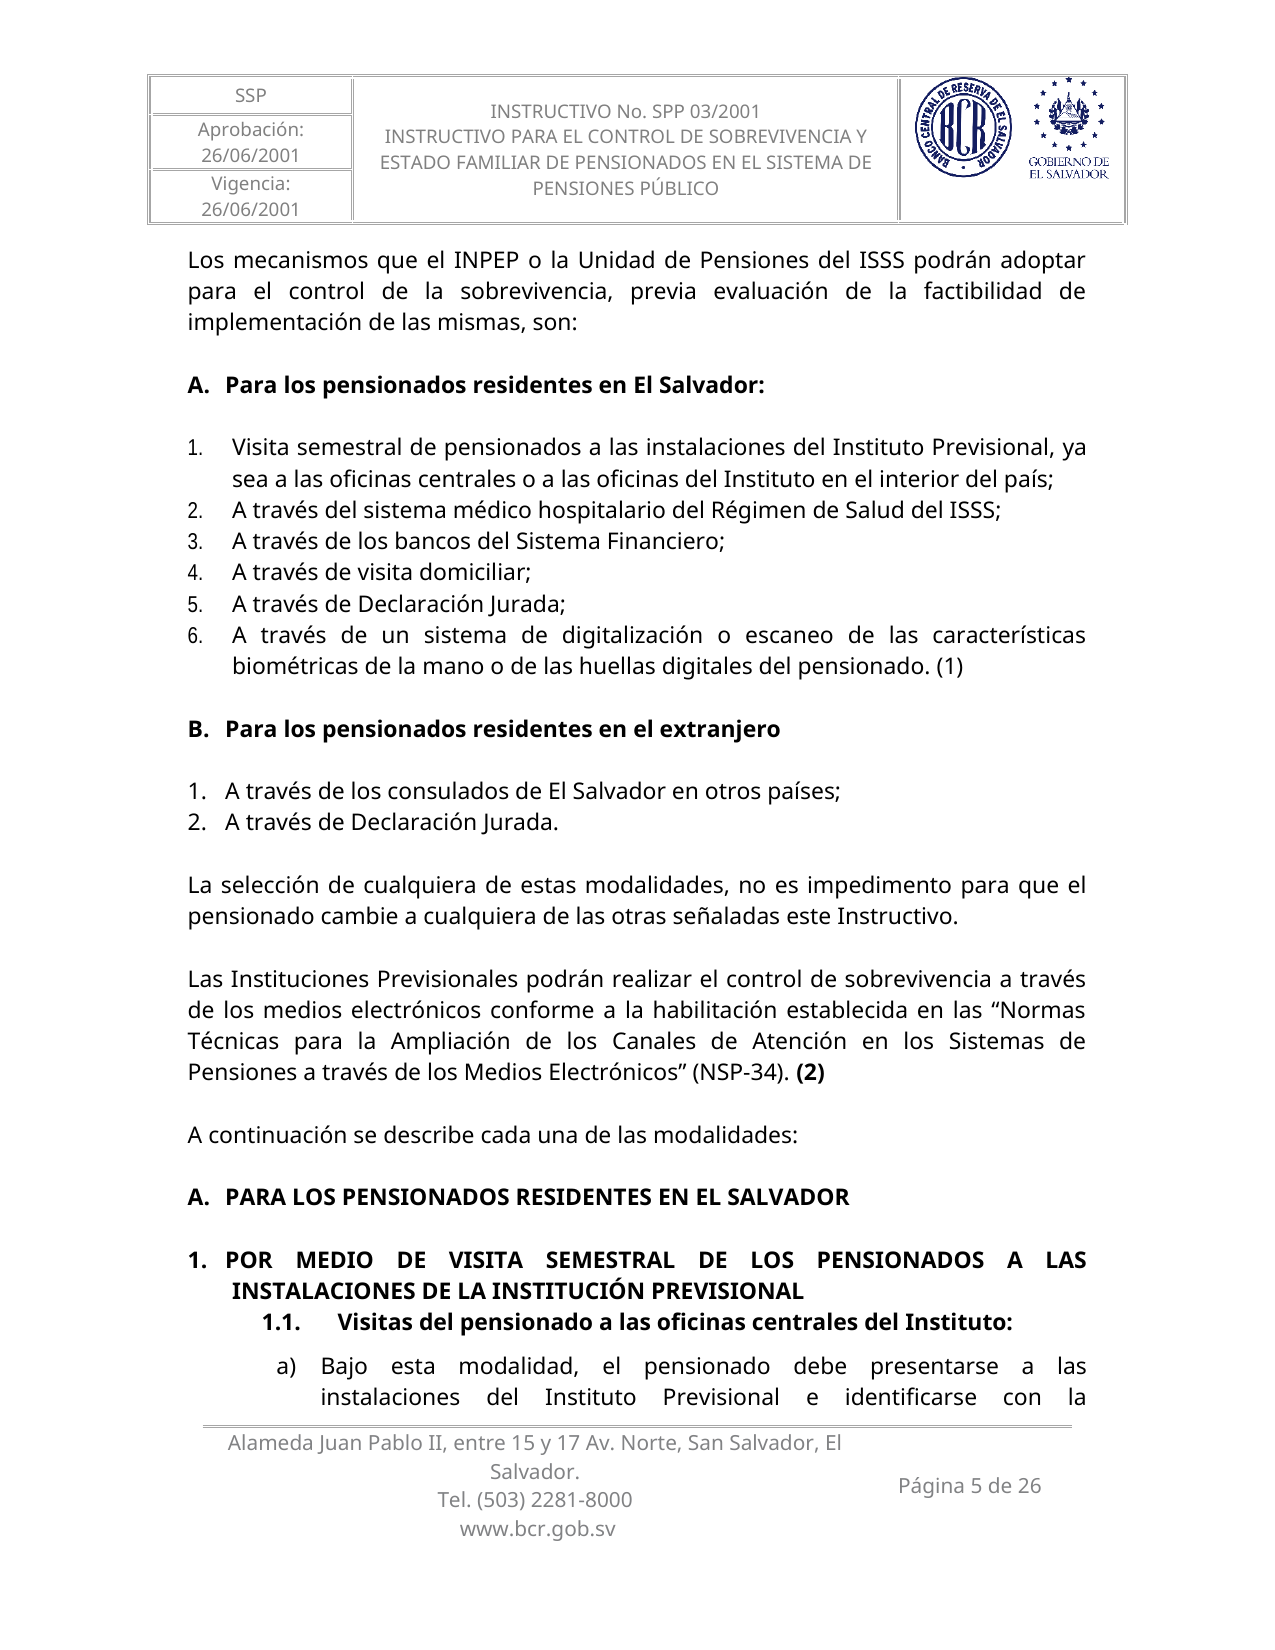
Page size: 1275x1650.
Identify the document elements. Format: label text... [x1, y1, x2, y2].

list A través de visita domiciliar; [187, 556, 1087, 588]
list Para los pensionados residentes en el extranjero [187, 713, 1087, 744]
list A través de los consulados de El Salvador en otros países; [187, 775, 1087, 806]
title POR MEDIO DE VISITA SEMESTRAL DE LOS PENSIONADOS A LAS INSTALACIONES DE LA INSTITUCIÓN PREVISIONAL [187, 1244, 1087, 1306]
text Los mecanismos que el INPEP o la Unidad de Pensiones del ISSS podrán adoptar para el control de la sobrevivencia, previa evaluación de la factibilidad de implementación de las mismas, son: [187, 244, 1087, 338]
text Las Instituciones Previsionales podrán realizar el control de sobrevivencia a través de los medios electrónicos conforme a la habilitación establecida en las “Normas Técnicas para la Ampliación de los Canales de Atención en los Sistemas de Pensiones a través de los Medios Electrónicos” (NSP-34). (2) [187, 963, 1087, 1088]
title A través de un sistema de digitalización o escaneo de las características biométricas de la mano o de las huellas digitales del pensionado. (1) [187, 619, 1087, 681]
list A través de los bancos del Sistema Financiero; [187, 525, 1087, 556]
title Visitas del pensionado a las oficinas centrales del Instituto: [261, 1306, 1087, 1338]
list Para los pensionados residentes en El Salvador: [187, 369, 1087, 400]
picture [908, 77, 1113, 180]
subtitle PARA LOS PENSIONADOS RESIDENTES EN EL SALVADOR [187, 1181, 1087, 1213]
list A través de Declaración Jurada; [187, 588, 1087, 619]
list Visita semestral de pensionados a las instalaciones del Instituto Previsional, ya sea a las oficinas centrales o a las oficinas del Instituto en el interior del país; [187, 431, 1087, 494]
text A continuación se describe cada una de las modalidades: [187, 1119, 1087, 1150]
title La selección de cualquiera de estas modalidades, no es impedimento para que el pensionado cambie a cualquiera de las otras señaladas este Instructivo. [187, 869, 1087, 931]
list A través de Declaración Jurada. [187, 806, 1087, 838]
list A través del sistema médico hospitalario del Régimen de Salud del ISSS; [187, 494, 1087, 525]
